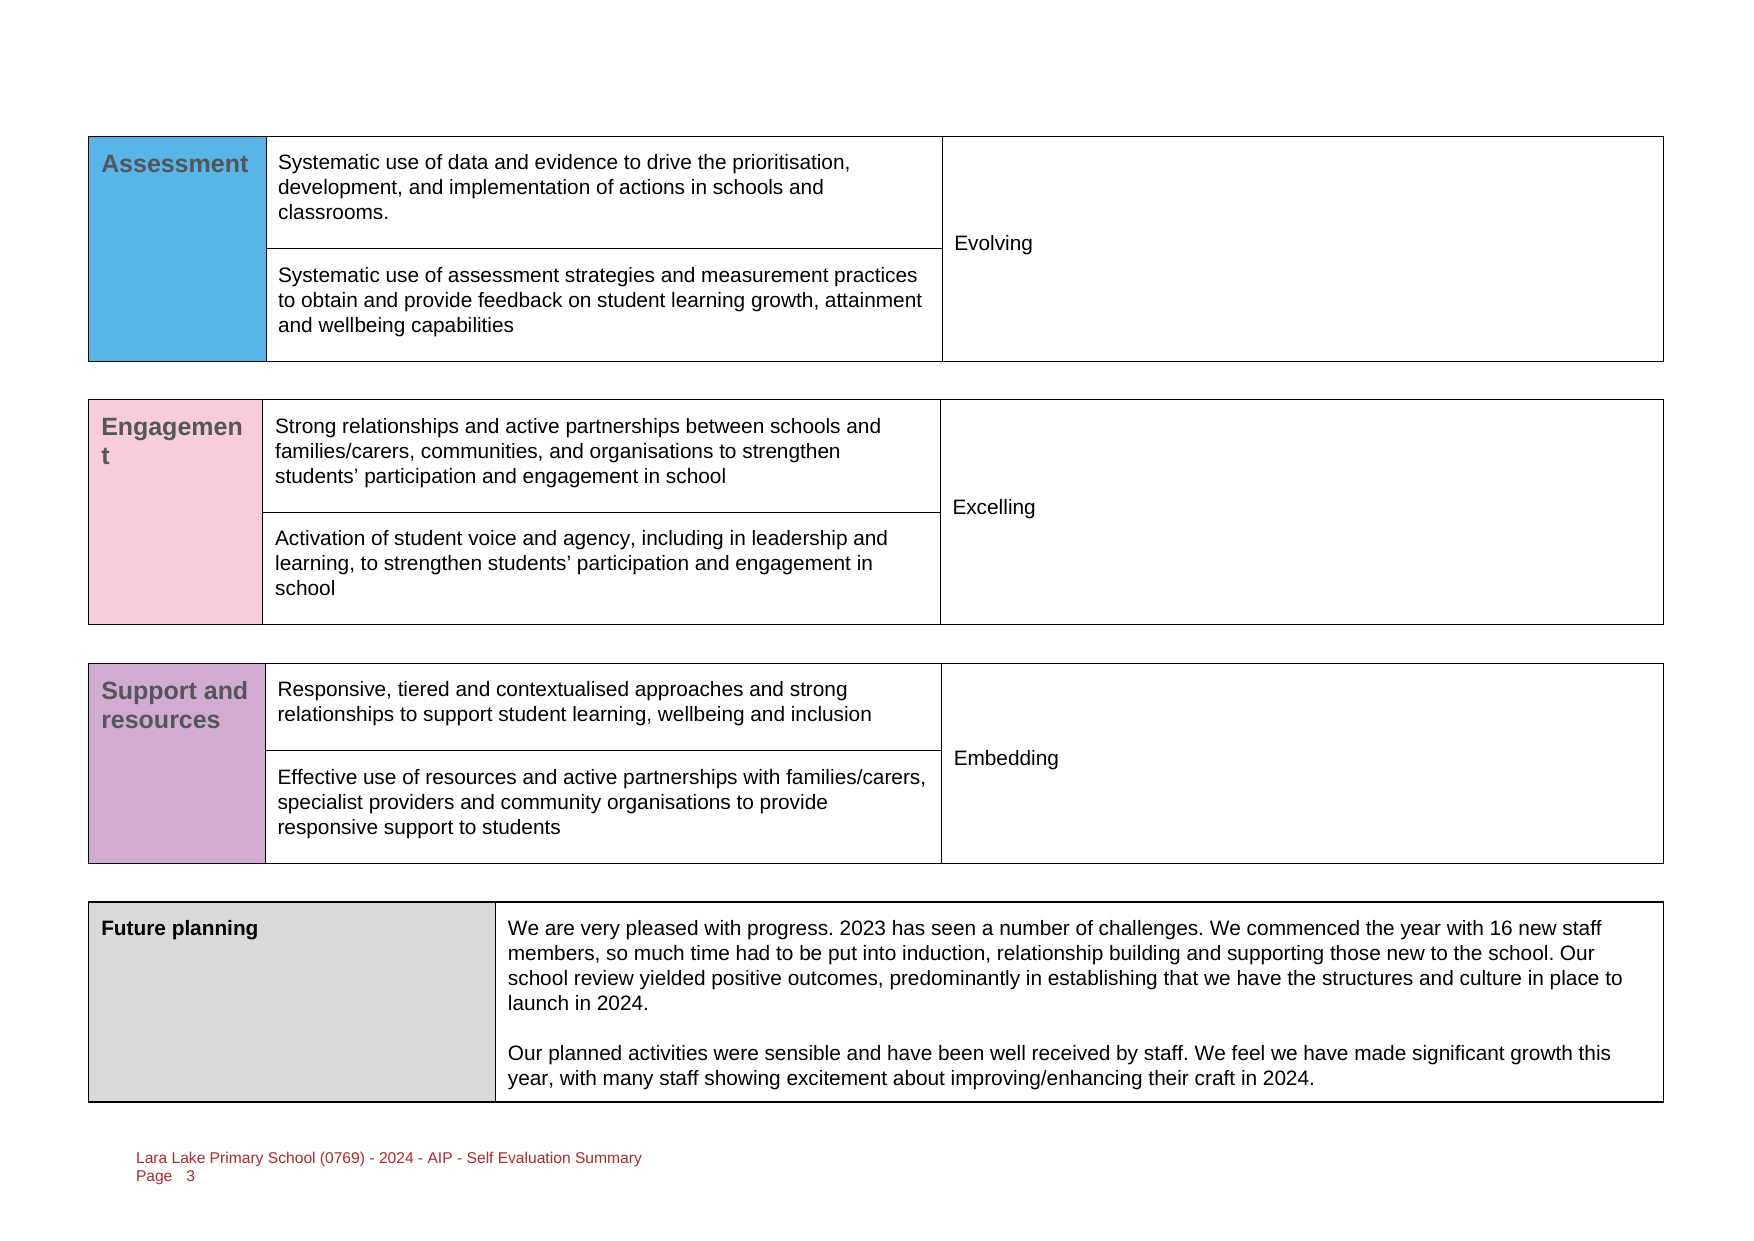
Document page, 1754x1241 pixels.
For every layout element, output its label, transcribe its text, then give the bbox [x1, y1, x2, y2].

table_header Systematic use of data and evidence to drive the prioritisation, development, and implementation of actions in schools and classrooms. [267, 137, 942, 248]
table_header Future planning [89, 903, 495, 1101]
table_header Assessment [89, 137, 266, 361]
table_header Evolving [943, 137, 1663, 361]
table_header Responsive, tiered and contextualised approaches and strong relationships to support student learning, wellbeing and inclusion [266, 664, 941, 750]
table_cell Systematic use of assessment strategies and measurement practices to obtain and provide feedback on student learning growth, attainment and wellbeing capabilities [267, 249, 942, 361]
table_header Strong relationships and active partnerships between schools and families/carers, communities, and organisations to strengthen students’ participation and engagement in school [263, 400, 940, 512]
table_header Embedding [942, 664, 1663, 863]
table_cell Effective use of resources and active partnerships with families/carers, specialist providers and community organisations to provide responsive support to students [266, 751, 941, 863]
table_header Support and resources [89, 664, 265, 863]
table_cell Activation of student voice and agency, including in leadership and learning, to strengthen students’ participation and engagement in school [263, 513, 940, 624]
table_header Excelling [941, 400, 1663, 624]
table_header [496, 903, 1663, 1101]
table_header Engagement [89, 400, 262, 624]
